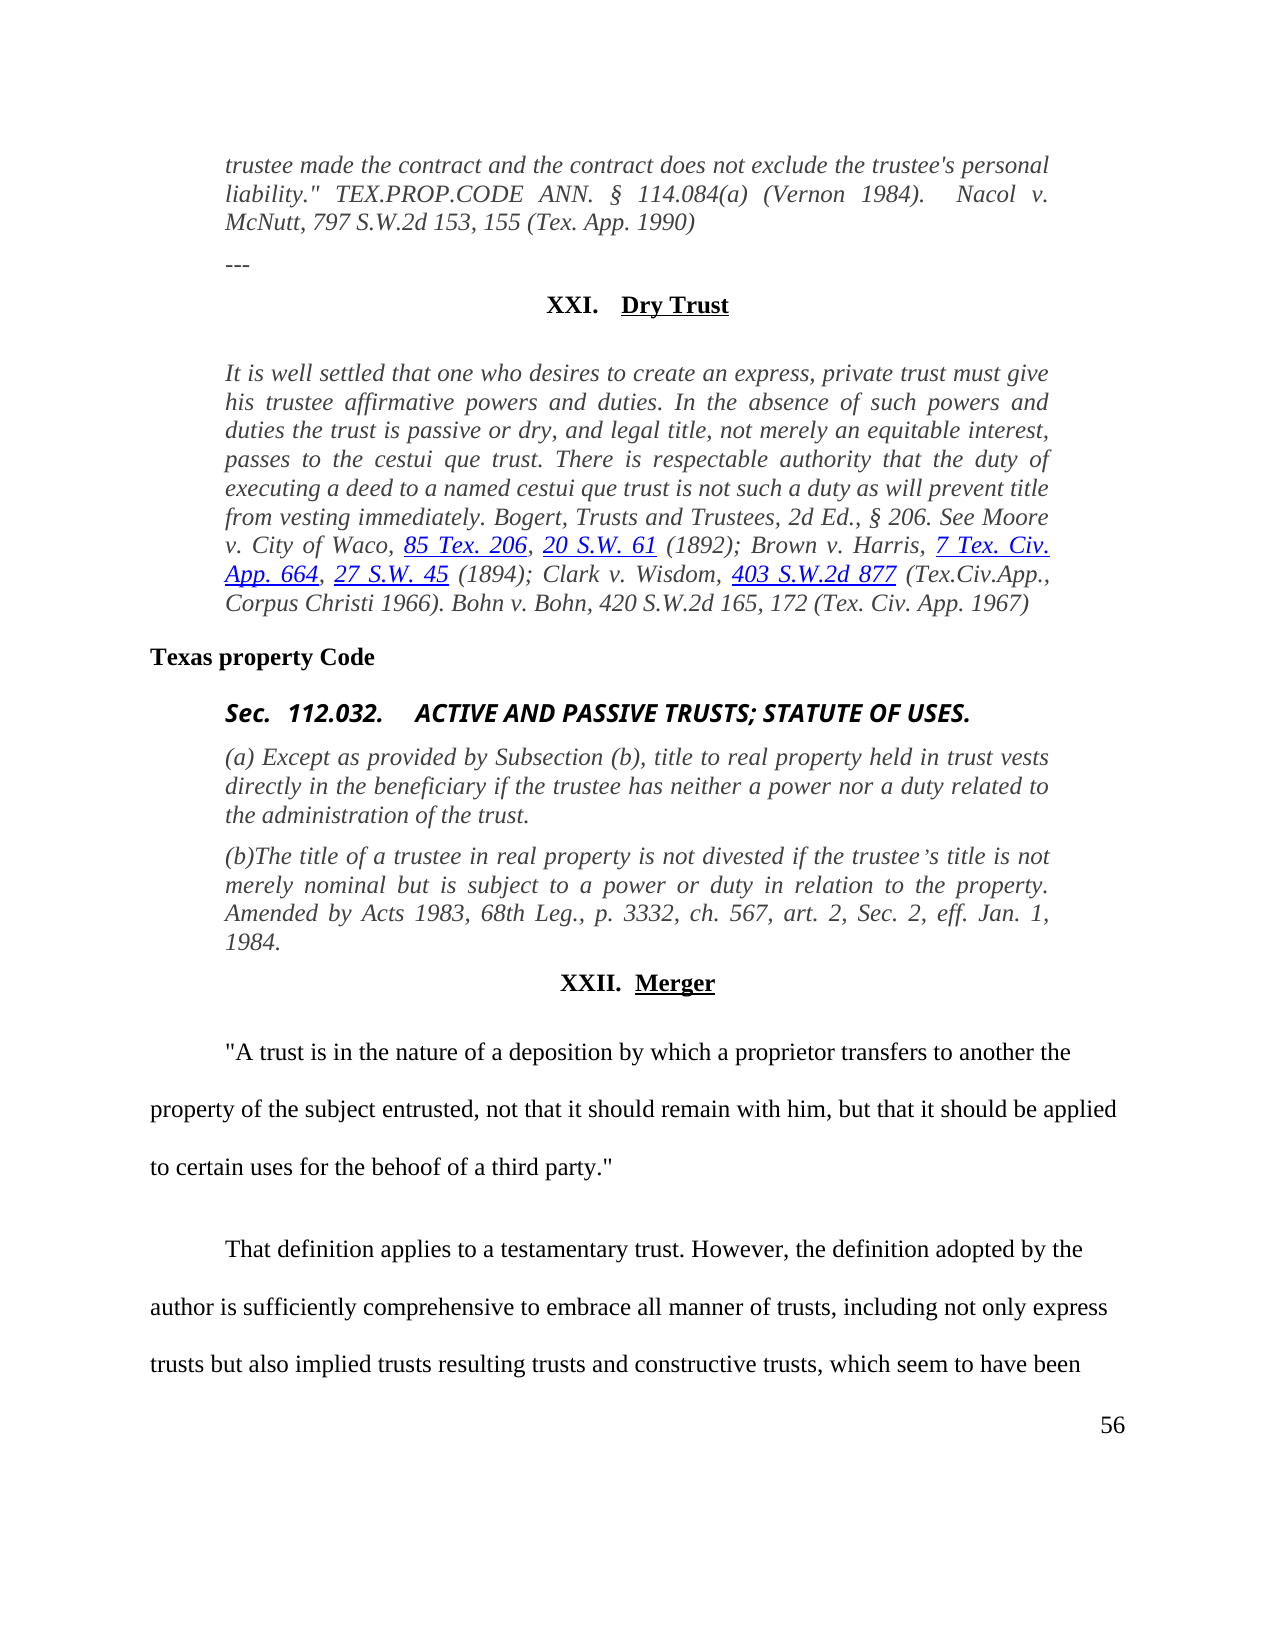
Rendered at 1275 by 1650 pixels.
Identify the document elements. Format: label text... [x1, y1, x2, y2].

text It is well settled that one who desires to create an express, private trust must give his trustee affirmative powers and duties. In the absence of such powers and duties the trust is passive or dry, and legal title, not merely an equitable interest, passes to the cestui que trust. There is respectable authority that the duty of executing a deed to a named cestui que trust is not such a duty as will prevent title from vesting immediately. Bogert, Trusts and Trustees, 2d Ed., § 206. See Moore v. City of Waco, 85 Tex. 206, 20 S.W. 61 (1892); Brown v. Harris, 7 Tex. Civ. App. 664, 27 S.W. 45 (1894); Clark v. Wisdom, 403 S.W.2d 877 (Tex.Civ.App., Corpus Christi 1966). Bohn v. Bohn, 420 S.W.2d 165, 172 (Tex. Civ. App. 1967) [225, 358, 1050, 617]
subtitle Texas property Code [150, 642, 1106, 671]
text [150, 1234, 1125, 1378]
subtitle Merger [150, 968, 1125, 997]
text (b)The title of a trustee in real property is not divested if the trustee’s title is not merely nominal but is subject to a power or duty in relation to the property. Amended by Acts 1983, 68th Leg., p. 3332, ch. 567, art. 2, Sec. 2, eff. Jan. 1, 1984. [225, 841, 1050, 956]
subtitle Sec.A112.032.AAACTIVE AND PASSIVE TRUSTS; STATUTE OF USES. [150, 696, 1125, 730]
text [225, 150, 1050, 236]
text --- [225, 249, 1050, 277]
subtitle Dry Trust [150, 290, 1125, 319]
text (a) Except as provided by Subsection (b), title to real property held in trust vests directly in the beneficiary if the trustee has neither a power nor a duty related to the administration of the trust. [225, 742, 1050, 828]
text "A trust is in the nature of a deposition by which a proprietor transfers to another the property of the subject entrusted, not that it should remain with him, but that it should be applied to certain uses for the behoof of a third party." [150, 1037, 1125, 1180]
